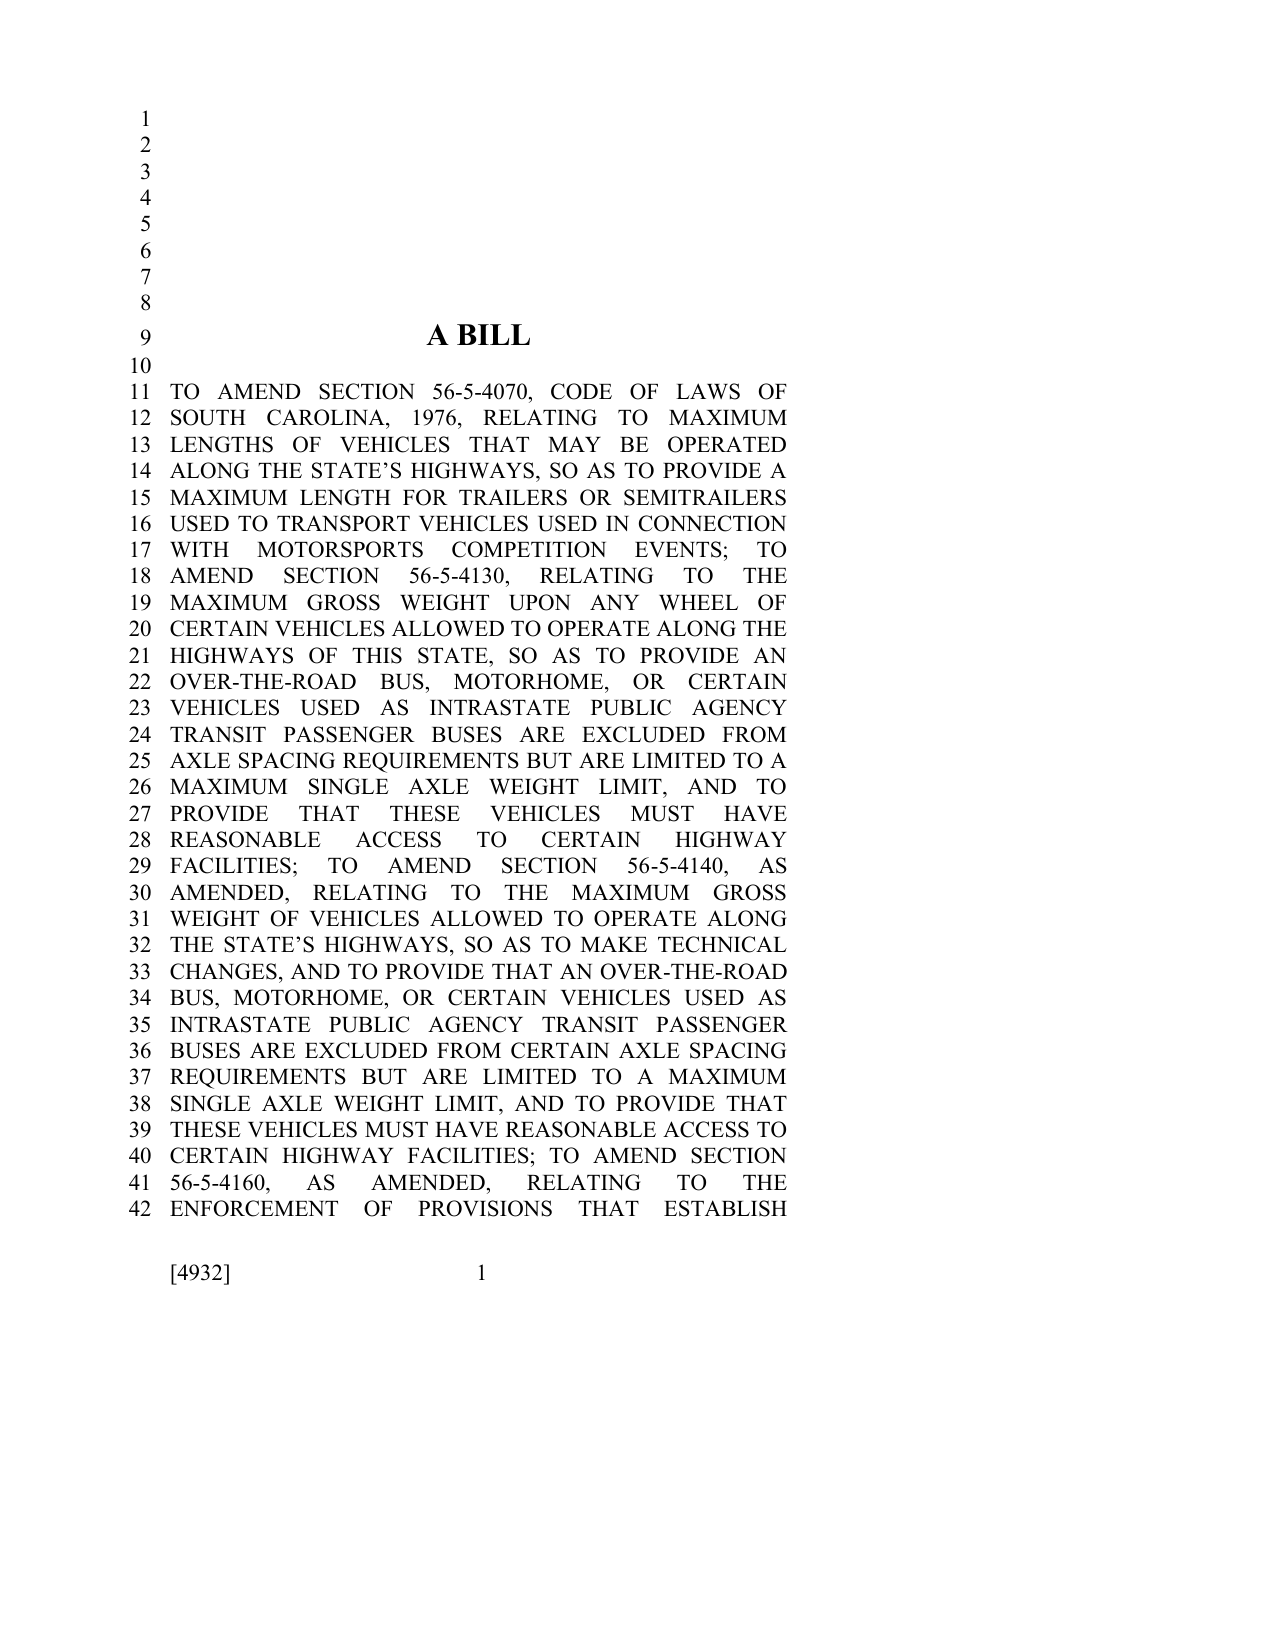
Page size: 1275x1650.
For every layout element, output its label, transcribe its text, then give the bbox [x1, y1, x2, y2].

text A BILL [169, 316, 787, 352]
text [169, 378, 787, 1221]
